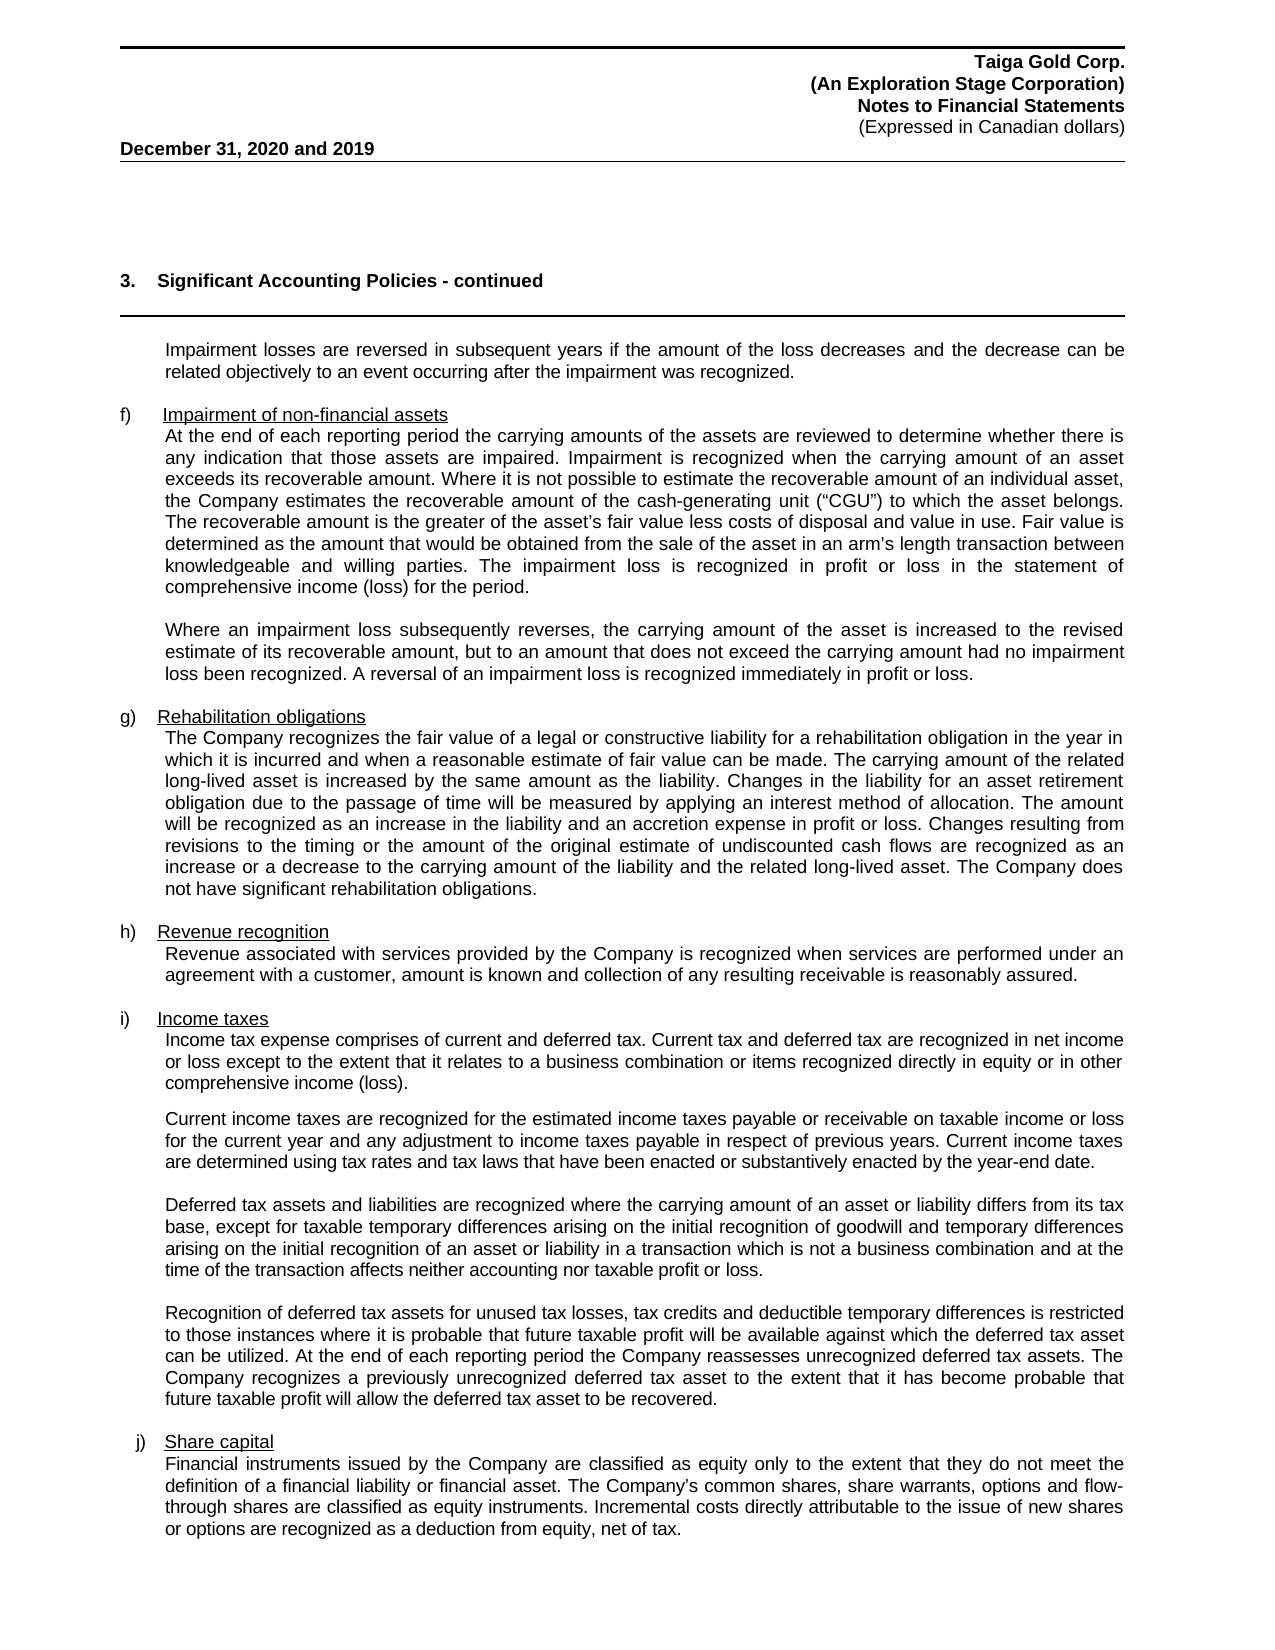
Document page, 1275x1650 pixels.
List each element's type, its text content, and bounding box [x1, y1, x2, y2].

text Deferred tax assets and liabilities are recognized where the carrying amount of an asset or liability differs from its tax base, except for taxable temporary differences arising on the initial recognition of goodwill and temporary differences arising on the initial recognition of an asset or liability in a transaction which is not a business combination and at the time of the transaction affects neither accounting nor taxable profit or loss. [165, 1194, 1125, 1280]
text Recognition of deferred tax assets for unused tax losses, tax credits and deductible temporary differences is restricted to those instances where it is probable that future taxable profit will be available against which the deferred tax asset can be utilized. At the end of each reporting period the Company reassesses unrecognized deferred tax assets. The Company recognizes a previously unrecognized deferred tax asset to the extent that it has become probable that future taxable profit will allow the deferred tax asset to be recovered. [165, 1302, 1125, 1410]
text Impairment losses are reversed in subsequent years if the amount of the loss decreases and the decrease can be related objectively to an event occurring after the impairment was recognized. [165, 339, 1125, 382]
text Where an impairment loss subsequently reverses, the carrying amount of the asset is increased to the revised estimate of its recoverable amount, but to an amount that does not exceed the carrying amount had no impairment loss been recognized. A reversal of an impairment loss is recognized immediately in profit or loss. [165, 619, 1125, 684]
text Current income taxes are recognized for the estimated income taxes payable or receivable on taxable income or loss for the current year and any adjustment to income taxes payable in respect of previous years. Current income taxes are determined using tax rates and tax laws that have been enacted or substantively enacted by the year-end date. [165, 1108, 1125, 1173]
list Income taxes [120, 1007, 1125, 1029]
list Rehabilitation obligations [120, 705, 1125, 727]
text Financial instruments issued by the Company are classified as equity only to the extent that they do not meet the definition of a financial liability or financial asset. The Company’s common shares, share warrants, options and flow- through shares are classified as equity instruments. Incremental costs directly attributable to the issue of new shares or options are recognized as a deduction from equity, net of tax. [165, 1453, 1125, 1539]
text The Company recognizes the fair value of a legal or constructive liability for a rehabilitation obligation in the year in which it is incurred and when a reasonable estimate of fair value can be made. The carrying amount of the related long-lived asset is increased by the same amount as the liability. Changes in the liability for an asset retirement obligation due to the passage of time will be measured by applying an interest method of allocation. The amount will be recognized as an increase in the liability and an accretion expense in profit or loss. Changes resulting from revisions to the timing or the amount of the original estimate of undiscounted cash flows are recognized as an increase or a decrease to the carrying amount of the liability and the related long-lived asset. The Company does not have significant rehabilitation obligations. [165, 727, 1125, 899]
list Impairment of non-financial assets [120, 403, 1125, 425]
list Revenue recognition [120, 921, 1125, 943]
text Income tax expense comprises of current and deferred tax. Current tax and deferred tax are recognized in net income or loss except to the extent that it relates to a business combination or items recognized directly in equity or in other comprehensive income (loss). [165, 1029, 1125, 1093]
text At the end of each reporting period the carrying amounts of the assets are reviewed to determine whether there is any indication that those assets are impaired. Impairment is recognized when the carrying amount of an asset exceeds its recoverable amount. Where it is not possible to estimate the recoverable amount of an individual asset, the Company estimates the recoverable amount of the cash-generating unit (“CGU”) to which the asset belongs. The recoverable amount is the greater of the asset’s fair value less costs of disposal and value in use. Fair value is determined as the amount that would be obtained from the sale of the asset in an arm’s length transaction between knowledgeable and willing parties. The impairment loss is recognized in profit or loss in the statement of comprehensive income (loss) for the period. [165, 425, 1125, 598]
list Significant Accounting Policies - continued [120, 270, 1125, 292]
list Share capital [136, 1431, 1125, 1453]
text Revenue associated with services provided by the Company is recognized when services are performed under an agreement with a customer, amount is known and collection of any resulting receivable is reasonably assured. [165, 943, 1125, 986]
